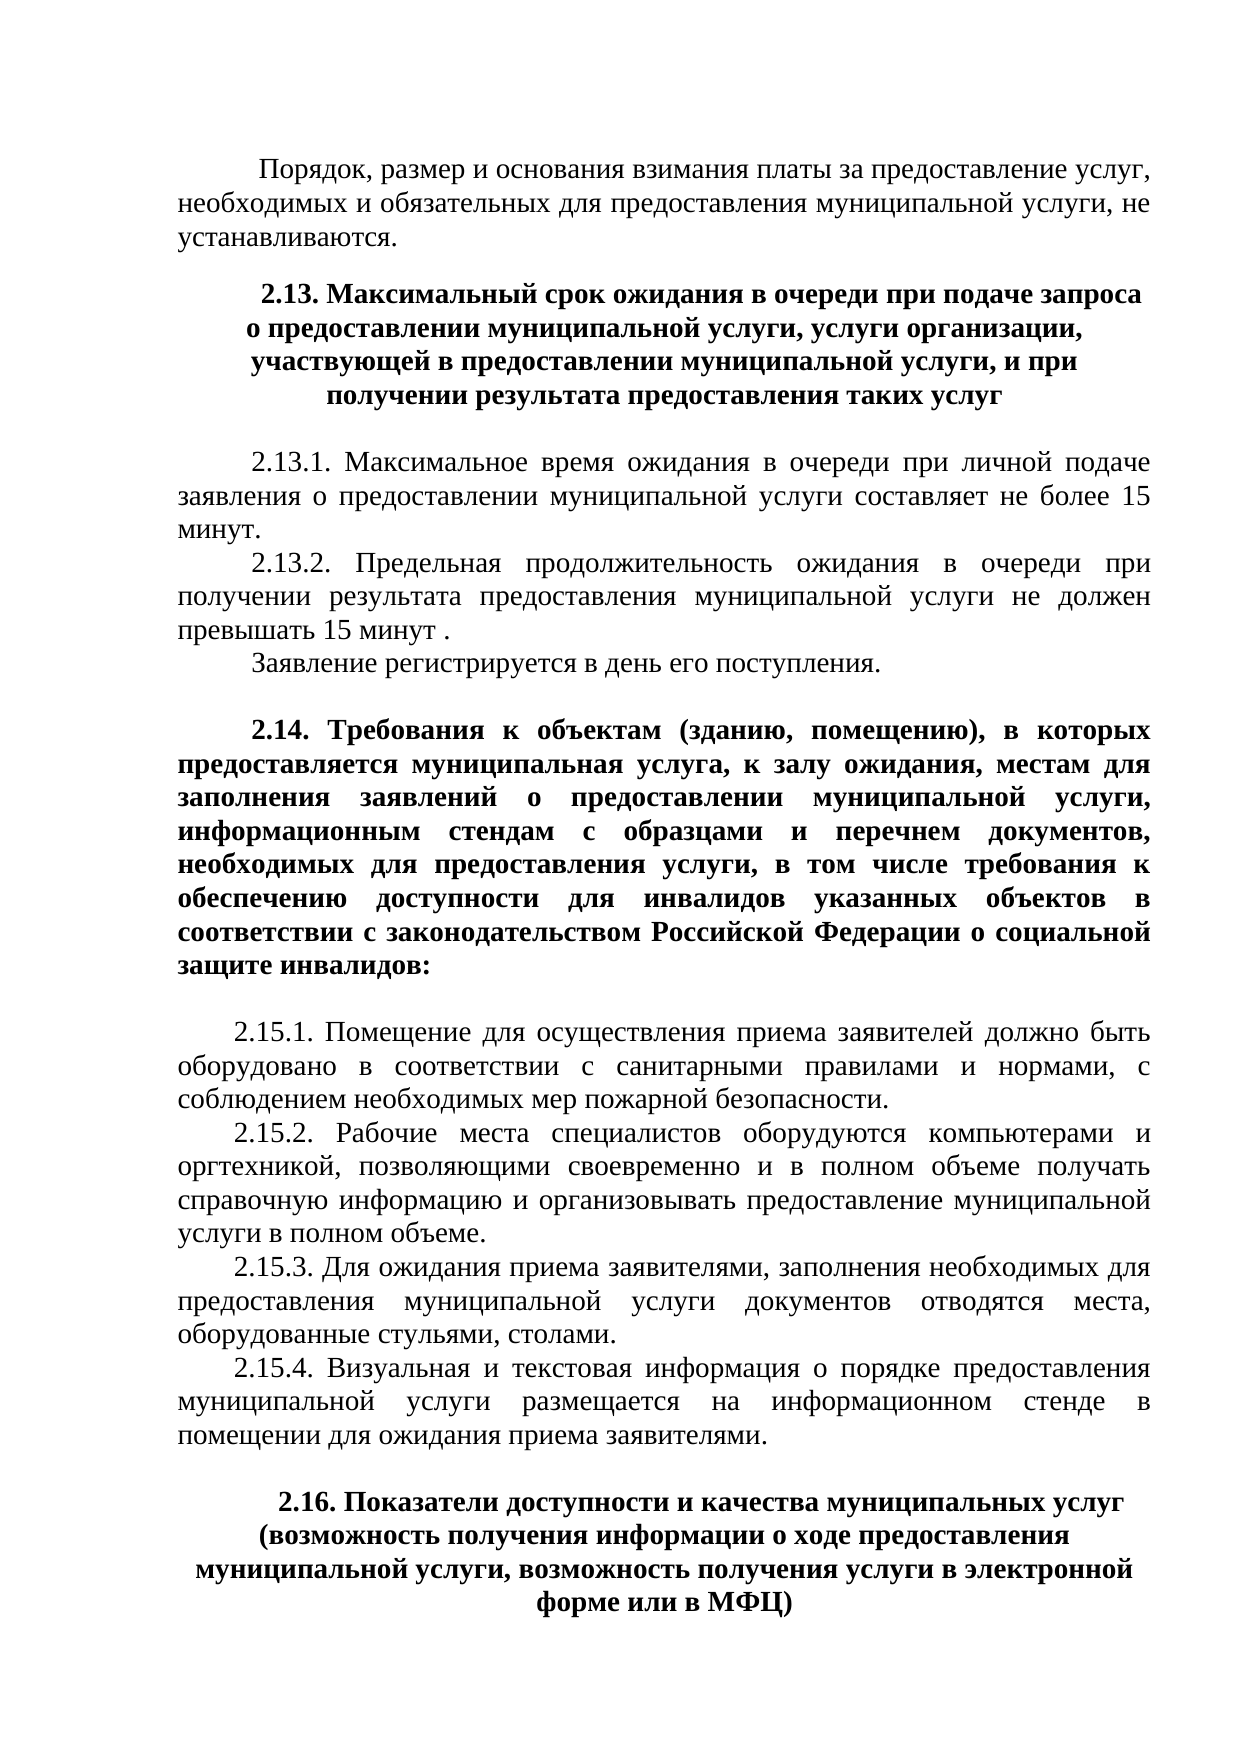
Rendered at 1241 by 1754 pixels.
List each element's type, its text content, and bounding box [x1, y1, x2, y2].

text 2.15.3. Для ожидания приема заявителями, заполнения необходимых для предоставления муниципальной услуги документов отводятся места, оборудованные стульями, столами. [177, 1249, 1152, 1350]
text Заявление регистрируется в день его поступления. [177, 645, 1152, 679]
text 2.13.2. Предельная продолжительность ожидания в очереди при получении результата предоставления муниципальной услуги не должен превышать 15 минут . [177, 545, 1152, 645]
text Порядок, размер и основания взимания платы за предоставление услуг, необходимых и обязательных для предоставления муниципальной услуги, не устанавливаются. [177, 152, 1152, 252]
text 2.13.1. Максимальное время ожидания в очереди при личной подаче заявления о предоставлении муниципальной услуги составляет не более 15 минут. [177, 444, 1152, 545]
text 2.14. Требования к объектам (зданию, помещению), в которых предоставляется муниципальная услуга, к залу ожидания, местам для заполнения заявлений о предоставлении муниципальной услуги, информационным стендам с образцами и перечнем документов, необходимых для предоставления услуги, в том числе требования к обеспечению доступности для инвалидов указанных объектов в соответствии с законодательством Российской Федерации о социальной защите инвалидов: [177, 712, 1152, 981]
text 2.15.1. Помещение для осуществления приема заявителей должно быть оборудовано в соответствии с санитарными правилами и нормами, с соблюдением необходимых мер пожарной безопасности. [177, 1014, 1152, 1115]
text 2.15.4. Визуальная и текстовая информация о порядке предоставления муниципальной услуги размещается на информационном стенде в помещении для ожидания приема заявителями. [177, 1350, 1152, 1450]
text 2.15.2. Рабочие места специалистов оборудуются компьютерами и оргтехникой, позволяющими своевременно и в полном объеме получать справочную информацию и организовывать предоставление муниципальной услуги в полном объеме. [177, 1115, 1152, 1249]
text 2.13. Максимальный срок ожидания в очереди при подаче запроса о предоставлении муниципальной услуги, услуги организации, участвующей в предоставлении муниципальной услуги, и при получении результата предоставления таких услуг [177, 276, 1152, 411]
text 2.16. Показатели доступности и качества муниципальных услуг (возможность получения информации о ходе предоставления муниципальной услуги, возможность получения услуги в электронной форме или в МФЦ) [177, 1484, 1152, 1618]
